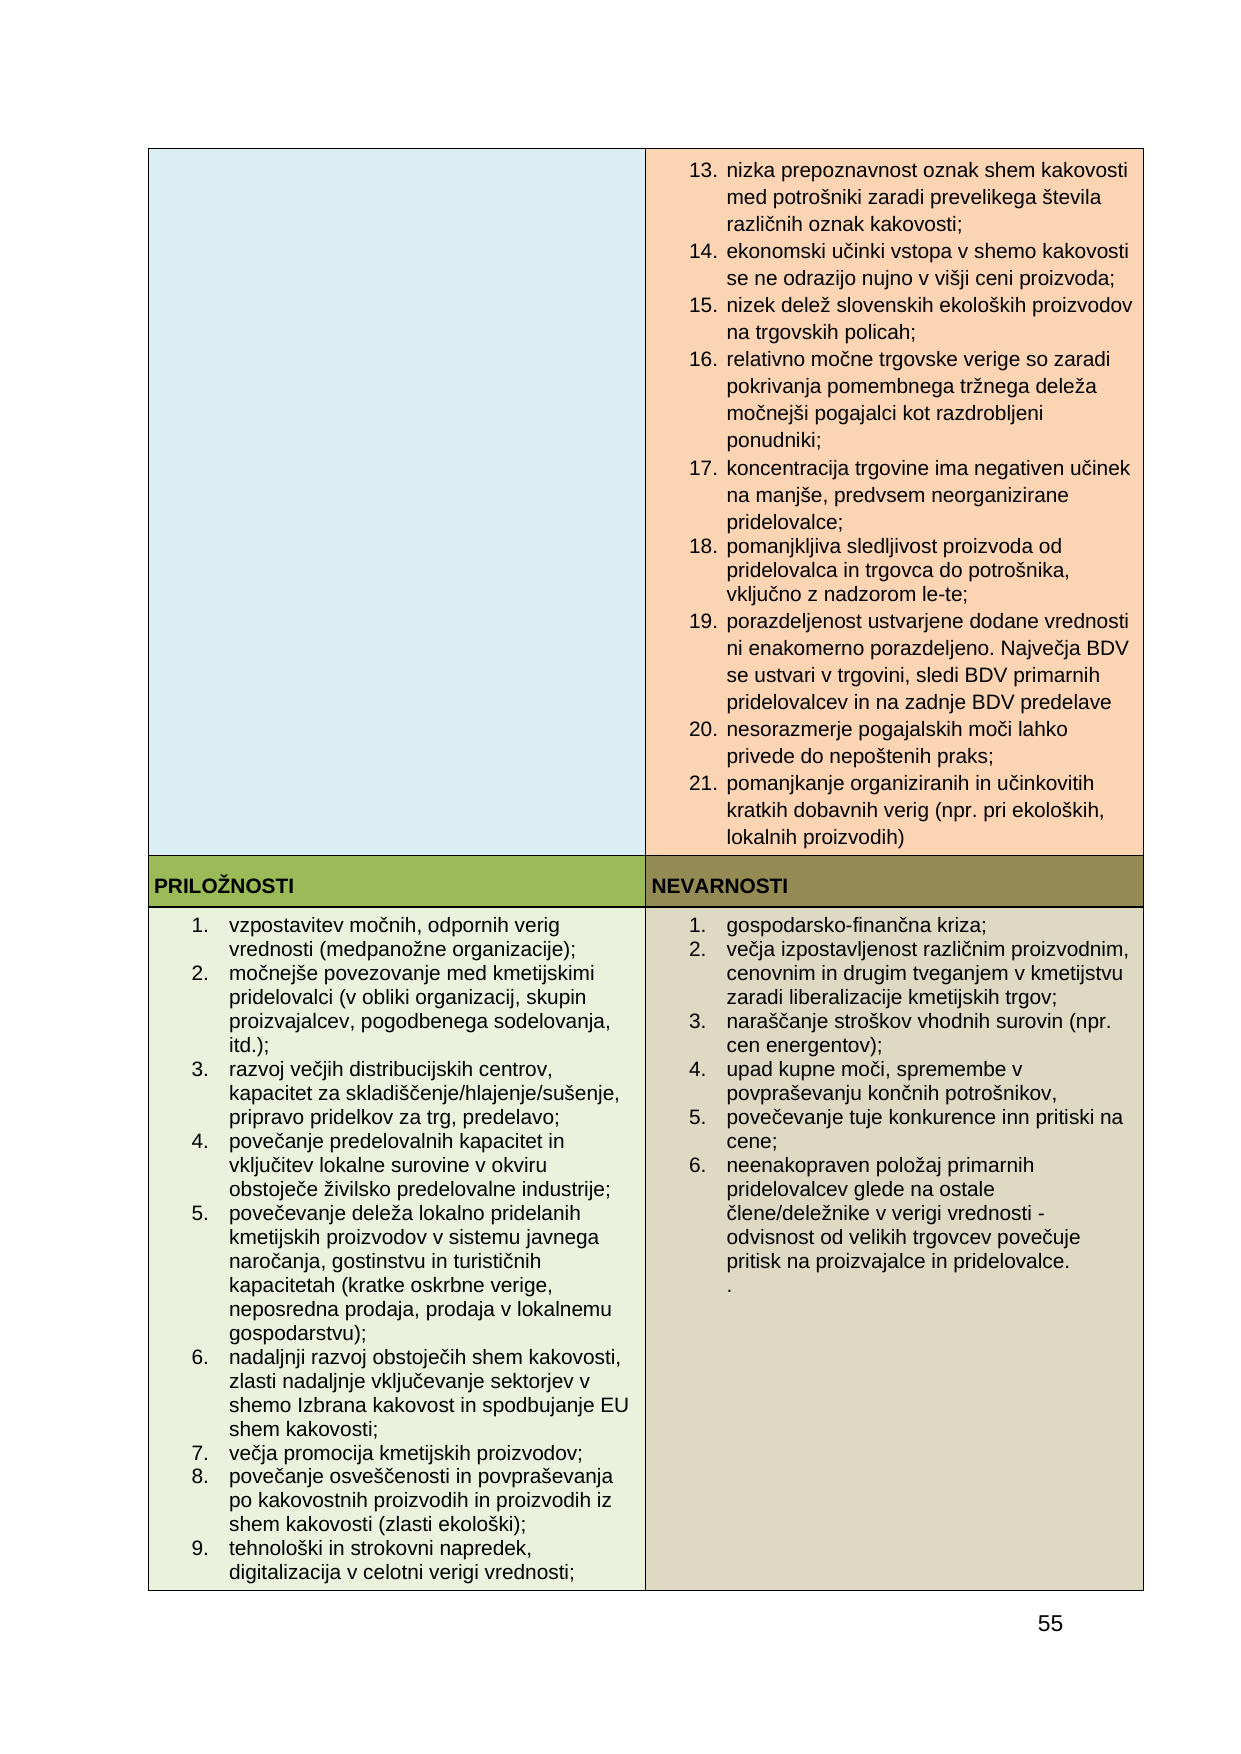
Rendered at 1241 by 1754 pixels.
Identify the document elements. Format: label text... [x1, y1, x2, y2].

table_cell PRILOŽNOSTI [149, 856, 645, 906]
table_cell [149, 908, 645, 1590]
table_cell NEVARNOSTI [646, 856, 1143, 906]
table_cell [646, 908, 1143, 1590]
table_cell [149, 149, 645, 855]
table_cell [646, 149, 1143, 855]
